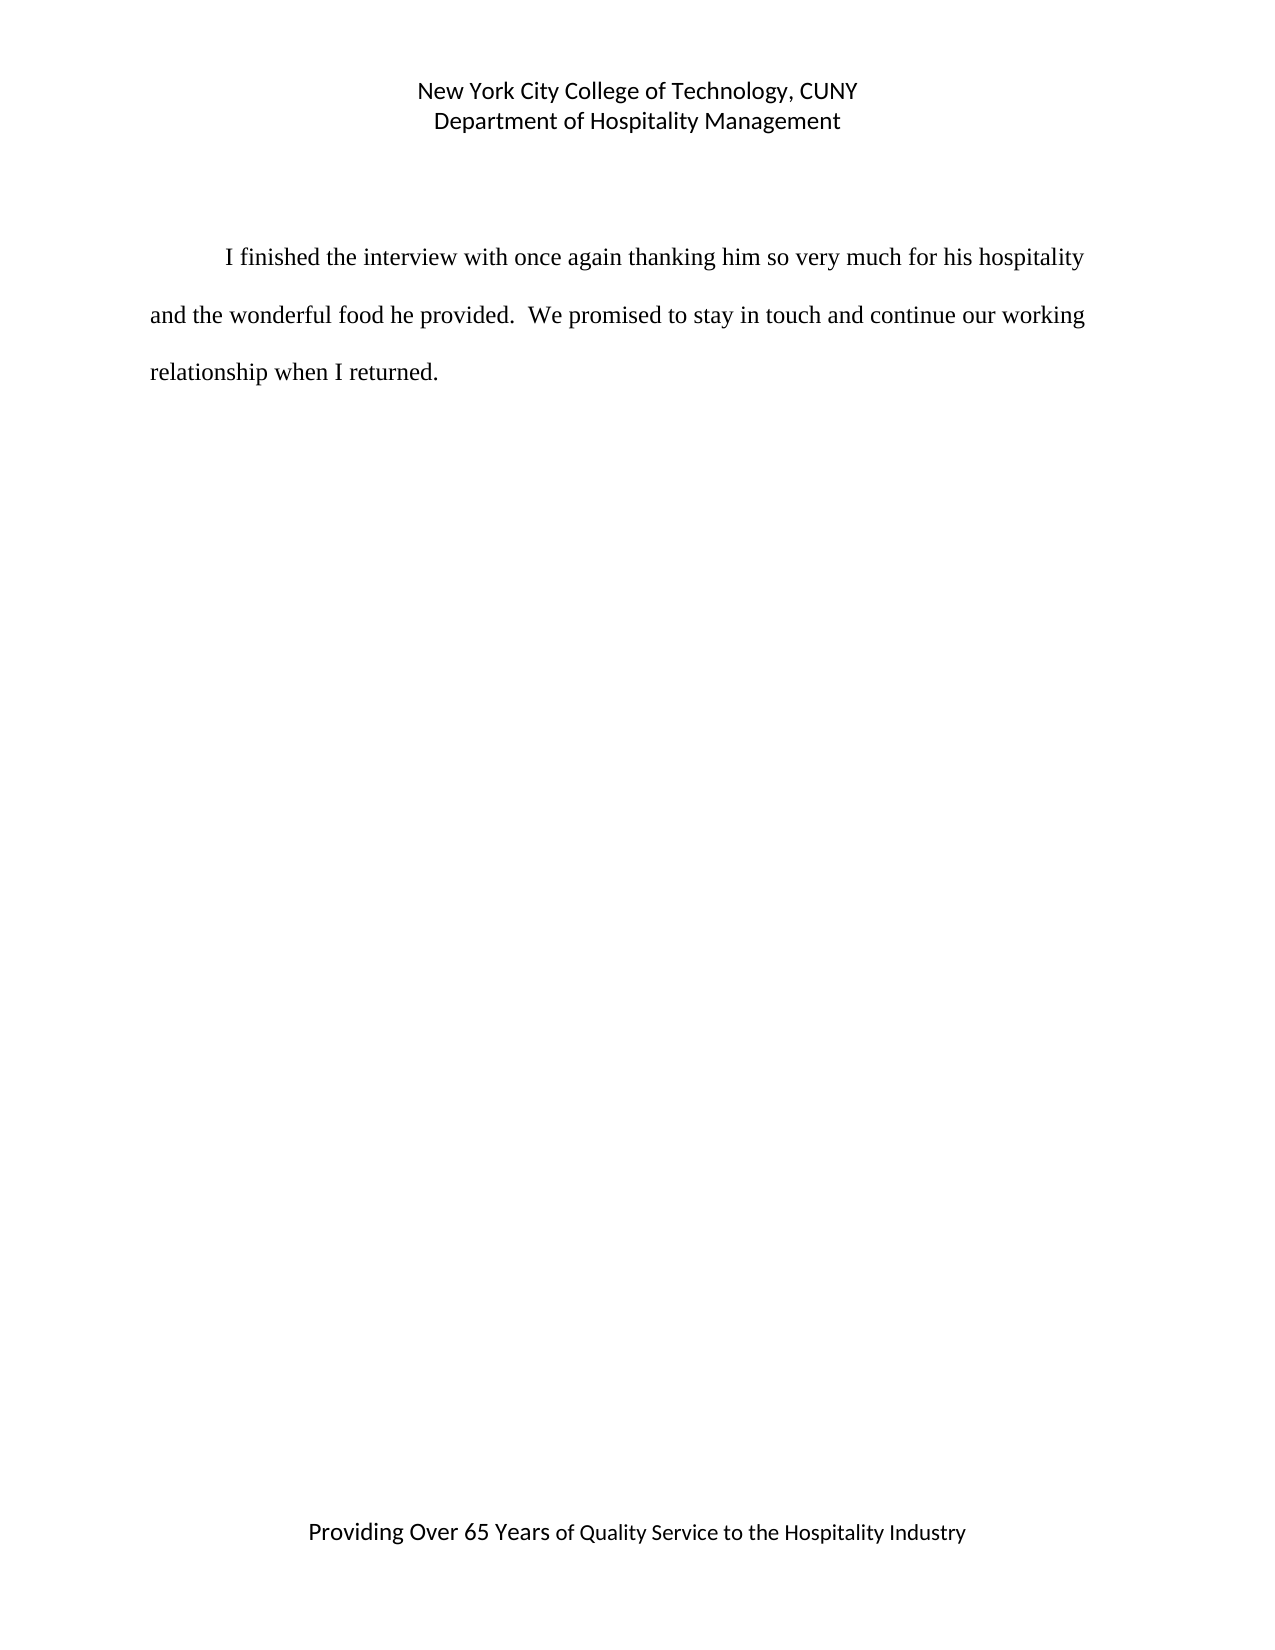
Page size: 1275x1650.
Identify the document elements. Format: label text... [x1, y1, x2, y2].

text I finished the interview with once again thanking him so very much for his hospitality and the wonderful food he provided. We promised to stay in touch and continue our working relationship when I returned. [150, 242, 1125, 386]
